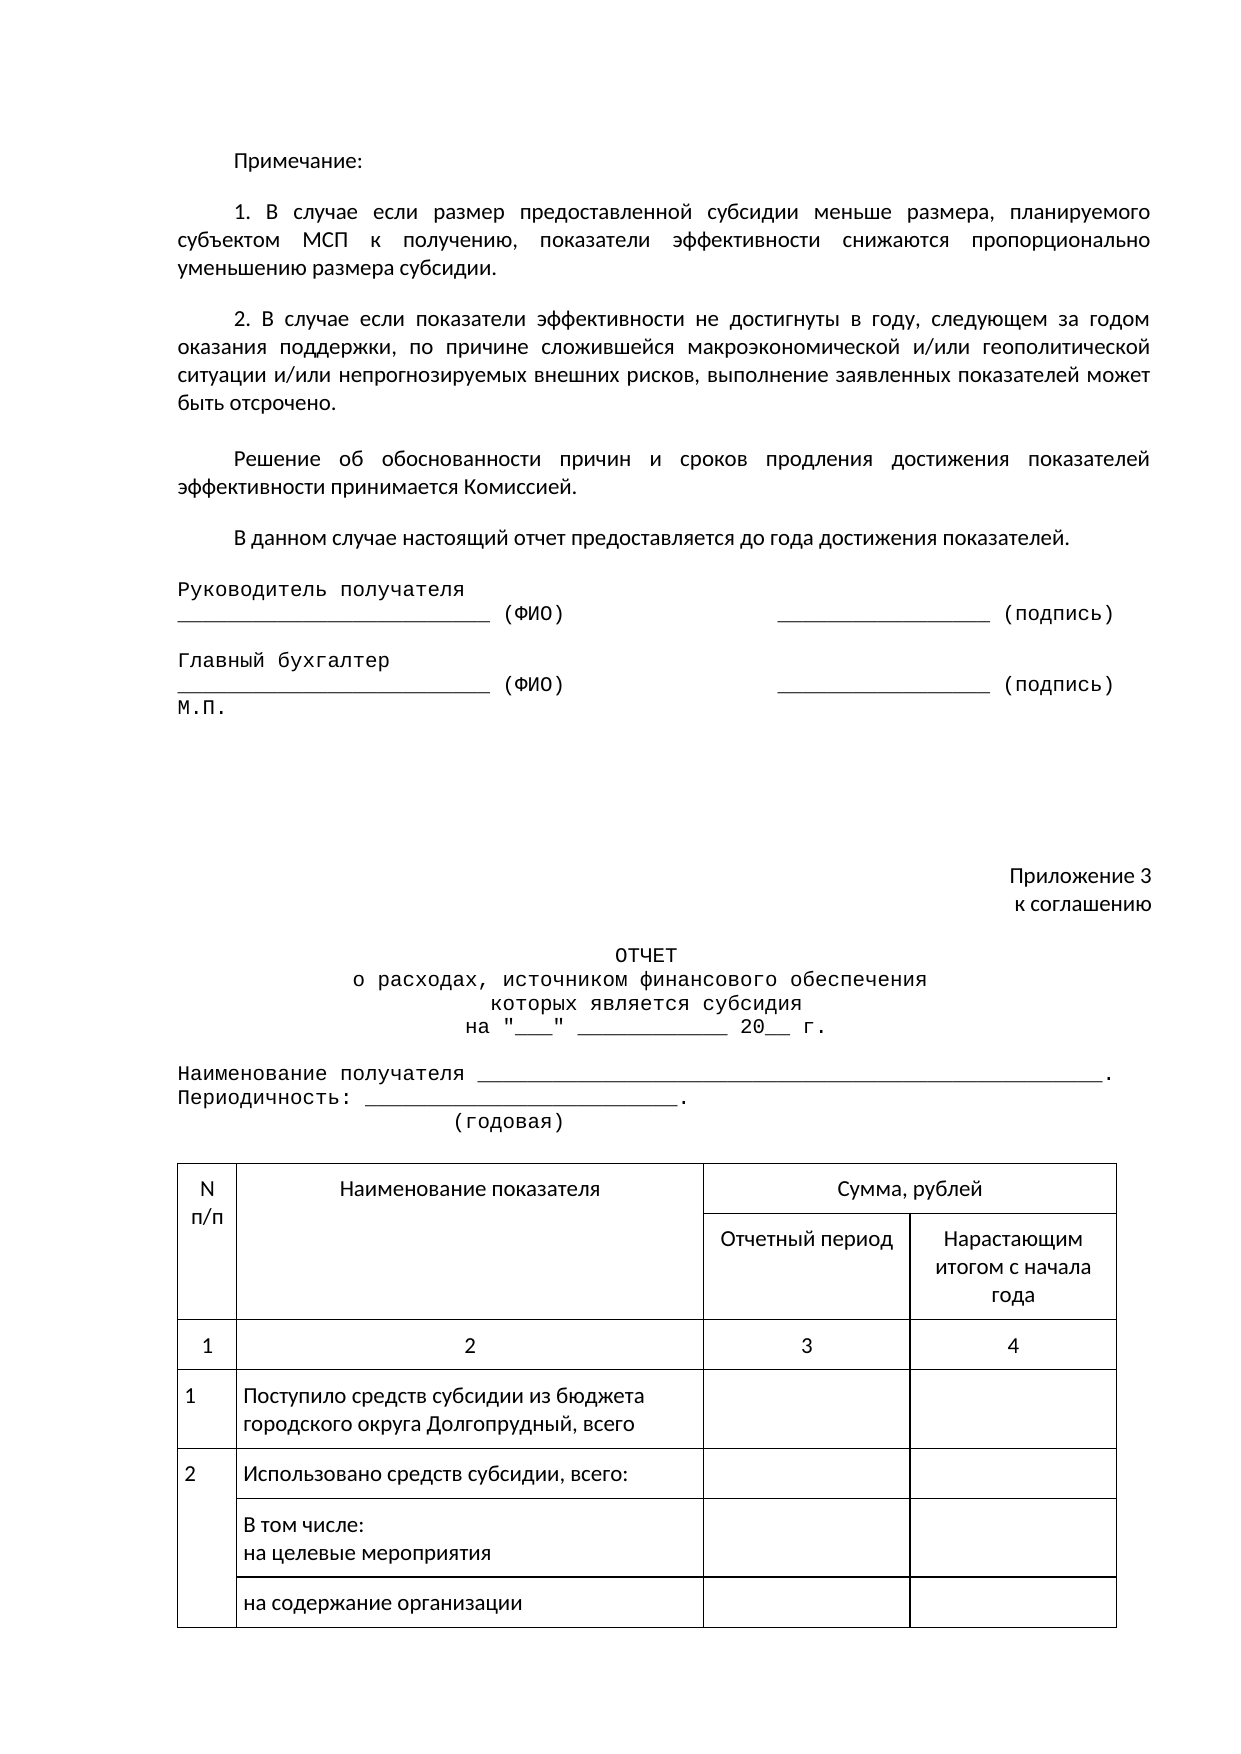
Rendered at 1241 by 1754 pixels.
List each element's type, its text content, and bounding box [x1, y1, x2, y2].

table_cell [911, 1578, 1116, 1627]
table_cell 2 [178, 1449, 236, 1627]
table_cell на содержание организации [237, 1578, 703, 1627]
text Руководитель получателя [177, 579, 1152, 603]
table_header N п/п [178, 1164, 236, 1319]
table_header Сумма, рублей [704, 1164, 1116, 1213]
table_cell В том числе: на целевые мероприятия [237, 1499, 703, 1576]
table_cell 2 [237, 1320, 703, 1369]
text Приложение 3 [177, 861, 1152, 889]
table_cell Отчетный период [704, 1214, 909, 1319]
text М.П. [177, 697, 1152, 721]
text 1. В случае если размер предоставленной субсидии меньше размера, планируемого субъектом МСП к получению, показатели эффективности снижаются пропорционально уменьшению размера субсидии. [177, 197, 1152, 281]
table_cell Нарастающим итогом с начала года [911, 1214, 1116, 1319]
table_cell 4 [911, 1320, 1116, 1369]
table_cell [704, 1449, 909, 1498]
text о расходах, источником финансового обеспечения [177, 969, 1152, 992]
text Решение об обоснованности причин и сроков продления достижения показателей эффективности принимается Комиссией. [177, 444, 1152, 500]
table_cell [911, 1370, 1116, 1448]
text ОТЧЕТ [177, 945, 1152, 969]
table_cell 1 [178, 1320, 236, 1369]
table_cell [911, 1499, 1116, 1576]
text Периодичность: _________________________. [177, 1087, 1152, 1111]
text которых является субсидия [177, 992, 1152, 1016]
text на "___" ____________ 20__ г. [177, 1016, 1152, 1040]
table_cell [704, 1370, 909, 1448]
text к соглашению [177, 889, 1152, 917]
table_cell Поступило средств субсидии из бюджета городского округа Долгопрудный, всего [237, 1370, 703, 1448]
text Наименование получателя __________________________________________________. [177, 1063, 1152, 1087]
text Главный бухгалтер [177, 650, 1152, 674]
text _________________________ (ФИО) _________________ (подпись) [177, 603, 1152, 626]
table_cell Использовано средств субсидии, всего: [237, 1449, 703, 1498]
text Примечание: [177, 146, 1152, 174]
table_cell [704, 1499, 909, 1576]
text (годовая) [177, 1111, 1152, 1134]
table_cell [704, 1578, 909, 1627]
table_header Наименование показателя [237, 1164, 703, 1319]
table_cell 1 [178, 1370, 236, 1448]
text 2. В случае если показатели эффективности не достигнуты в году, следующем за годом оказания поддержки, по причине сложившейся макроэкономической и/или геополитической ситуации и/или непрогнозируемых внешних рисков, выполнение заявленных показателей может быть отсрочено. [177, 304, 1152, 416]
text В данном случае настоящий отчет предоставляется до года достижения показателей. [177, 523, 1152, 551]
text _________________________ (ФИО) _________________ (подпись) [177, 674, 1152, 697]
table_cell [911, 1449, 1116, 1498]
table_cell 3 [704, 1320, 909, 1369]
